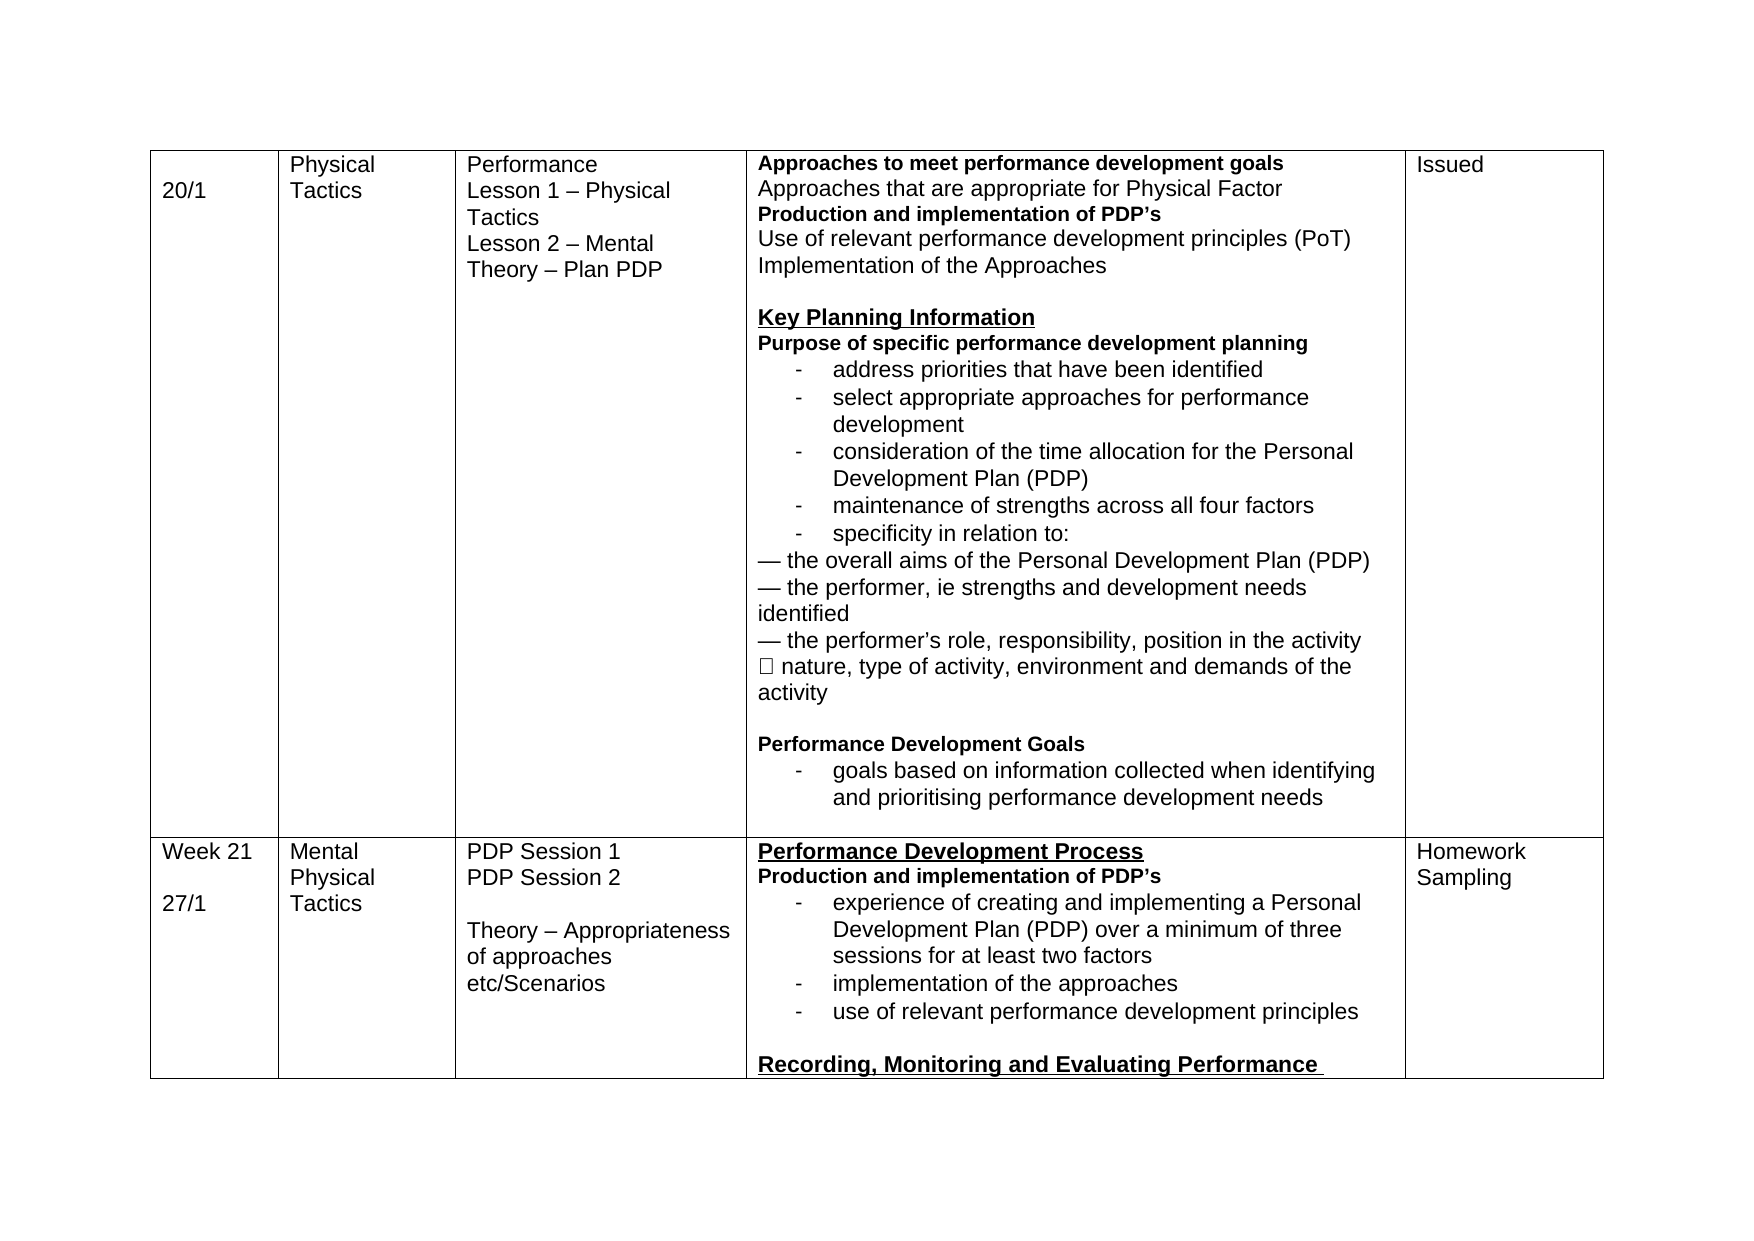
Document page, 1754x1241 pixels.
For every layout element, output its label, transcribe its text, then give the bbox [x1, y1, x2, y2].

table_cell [279, 838, 455, 1077]
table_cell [456, 838, 746, 1077]
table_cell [456, 151, 746, 837]
table_cell Homework Sampling [1406, 838, 1603, 1077]
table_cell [279, 151, 455, 837]
table_cell Week 21 27/1 [151, 838, 278, 1077]
table_cell Full Reports Issued [1406, 151, 1603, 837]
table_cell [747, 151, 1405, 837]
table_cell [747, 838, 1405, 1077]
table_cell Week 20 20/1 [151, 151, 278, 837]
